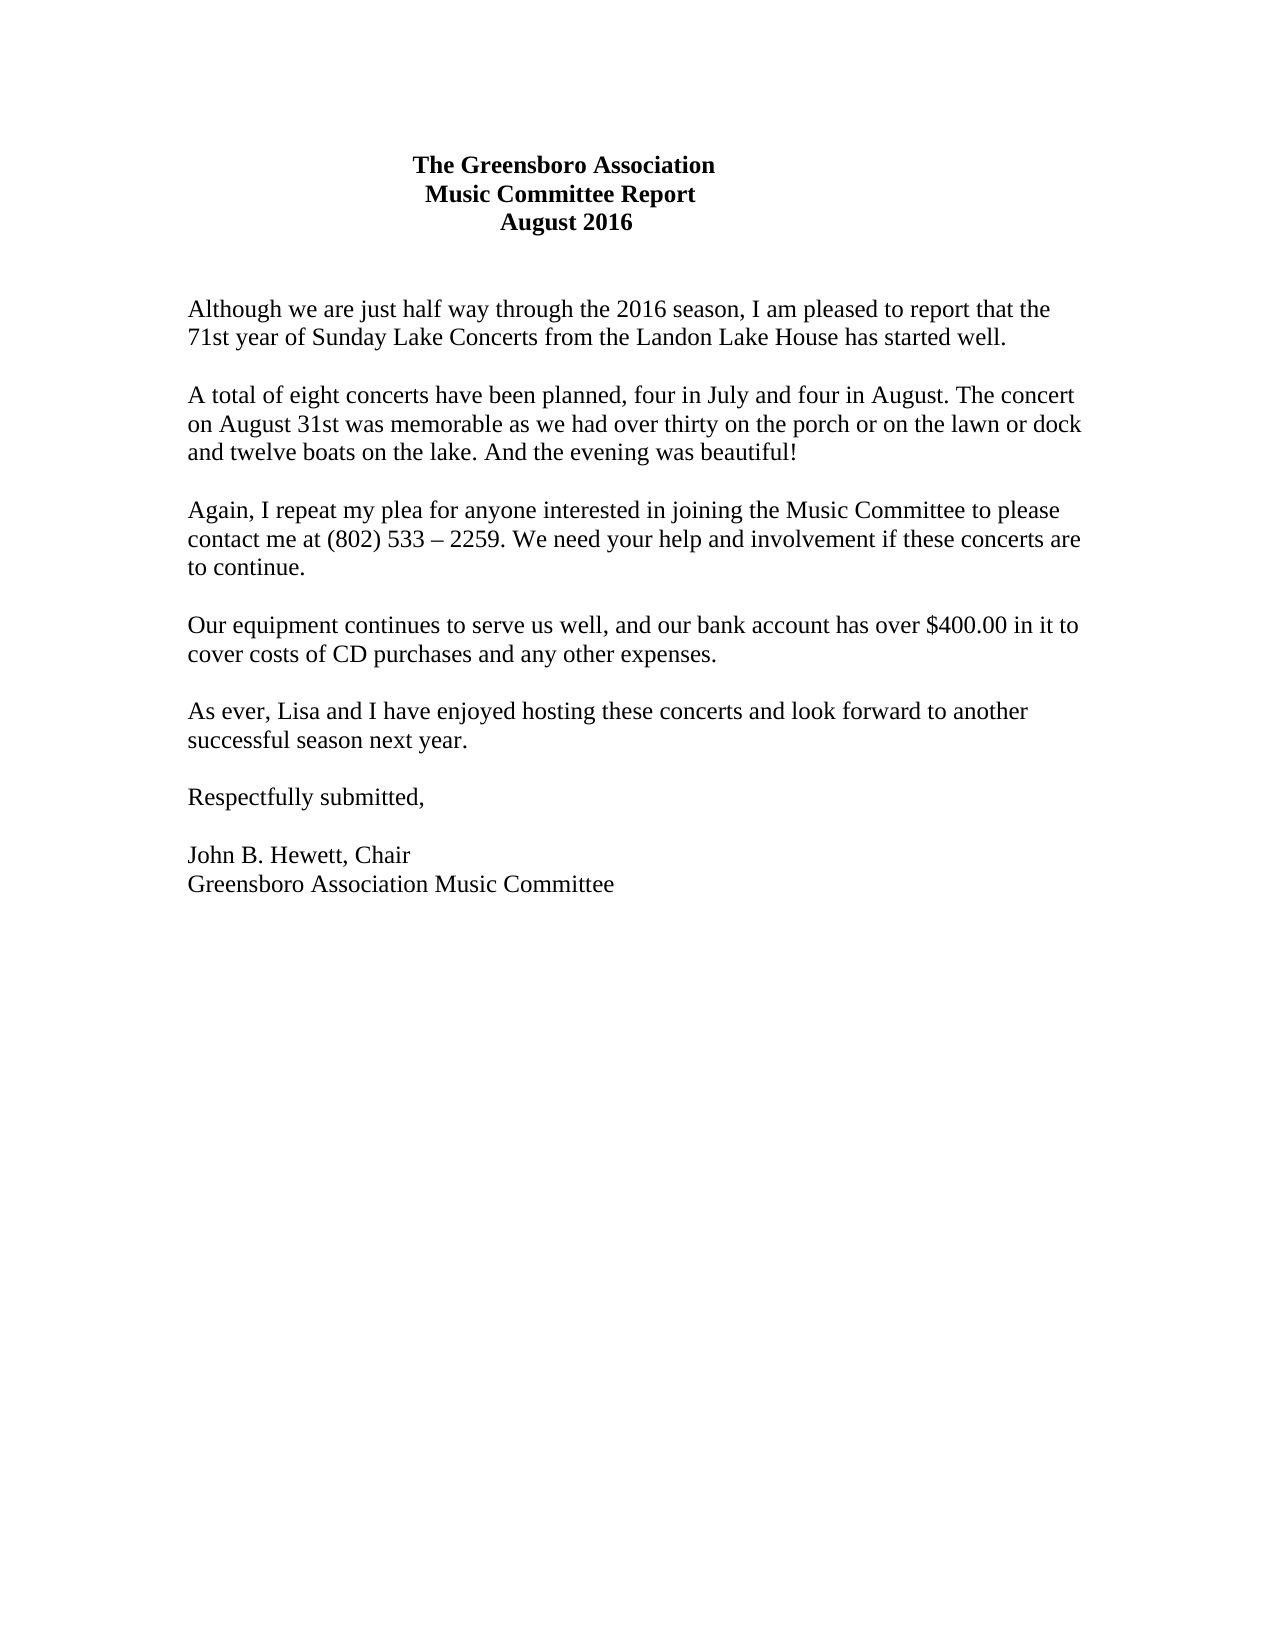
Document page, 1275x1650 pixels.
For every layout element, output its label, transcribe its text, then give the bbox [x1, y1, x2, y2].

text Greensboro Association Music Committee [187, 869, 1087, 897]
text Our equipment continues to serve us well, and our bank account has over $400.00 in it to cover costs of CD purchases and any other expenses. [187, 610, 1087, 667]
text As ever, Lisa and I have enjoyed hosting these concerts and look forward to another successful season next year. [187, 696, 1087, 754]
text Respectfully submitted, [187, 782, 1087, 811]
text The Greensboro Association [187, 150, 1087, 179]
text A total of eight concerts have been planned, four in July and four in August. The concert on August 31st was memorable as we had over thirty on the porch or on the lawn or dock and twelve boats on the lake. And the evening was beautiful! [187, 380, 1087, 466]
text Again, I repeat my plea for anyone interested in joining the Music Committee to please contact me at (802) 533 – 2259. We need your help and involvement if these concerts are to continue. [187, 495, 1087, 581]
text Although we are just half way through the 2016 season, I am pleased to report that the 71st year of Sunday Lake Concerts from the Landon Lake House has started well. [187, 294, 1087, 351]
text Music Committee Report [187, 179, 1087, 207]
text John B. Hewett, Chair [187, 840, 1087, 869]
text August 2016 [187, 207, 1087, 236]
